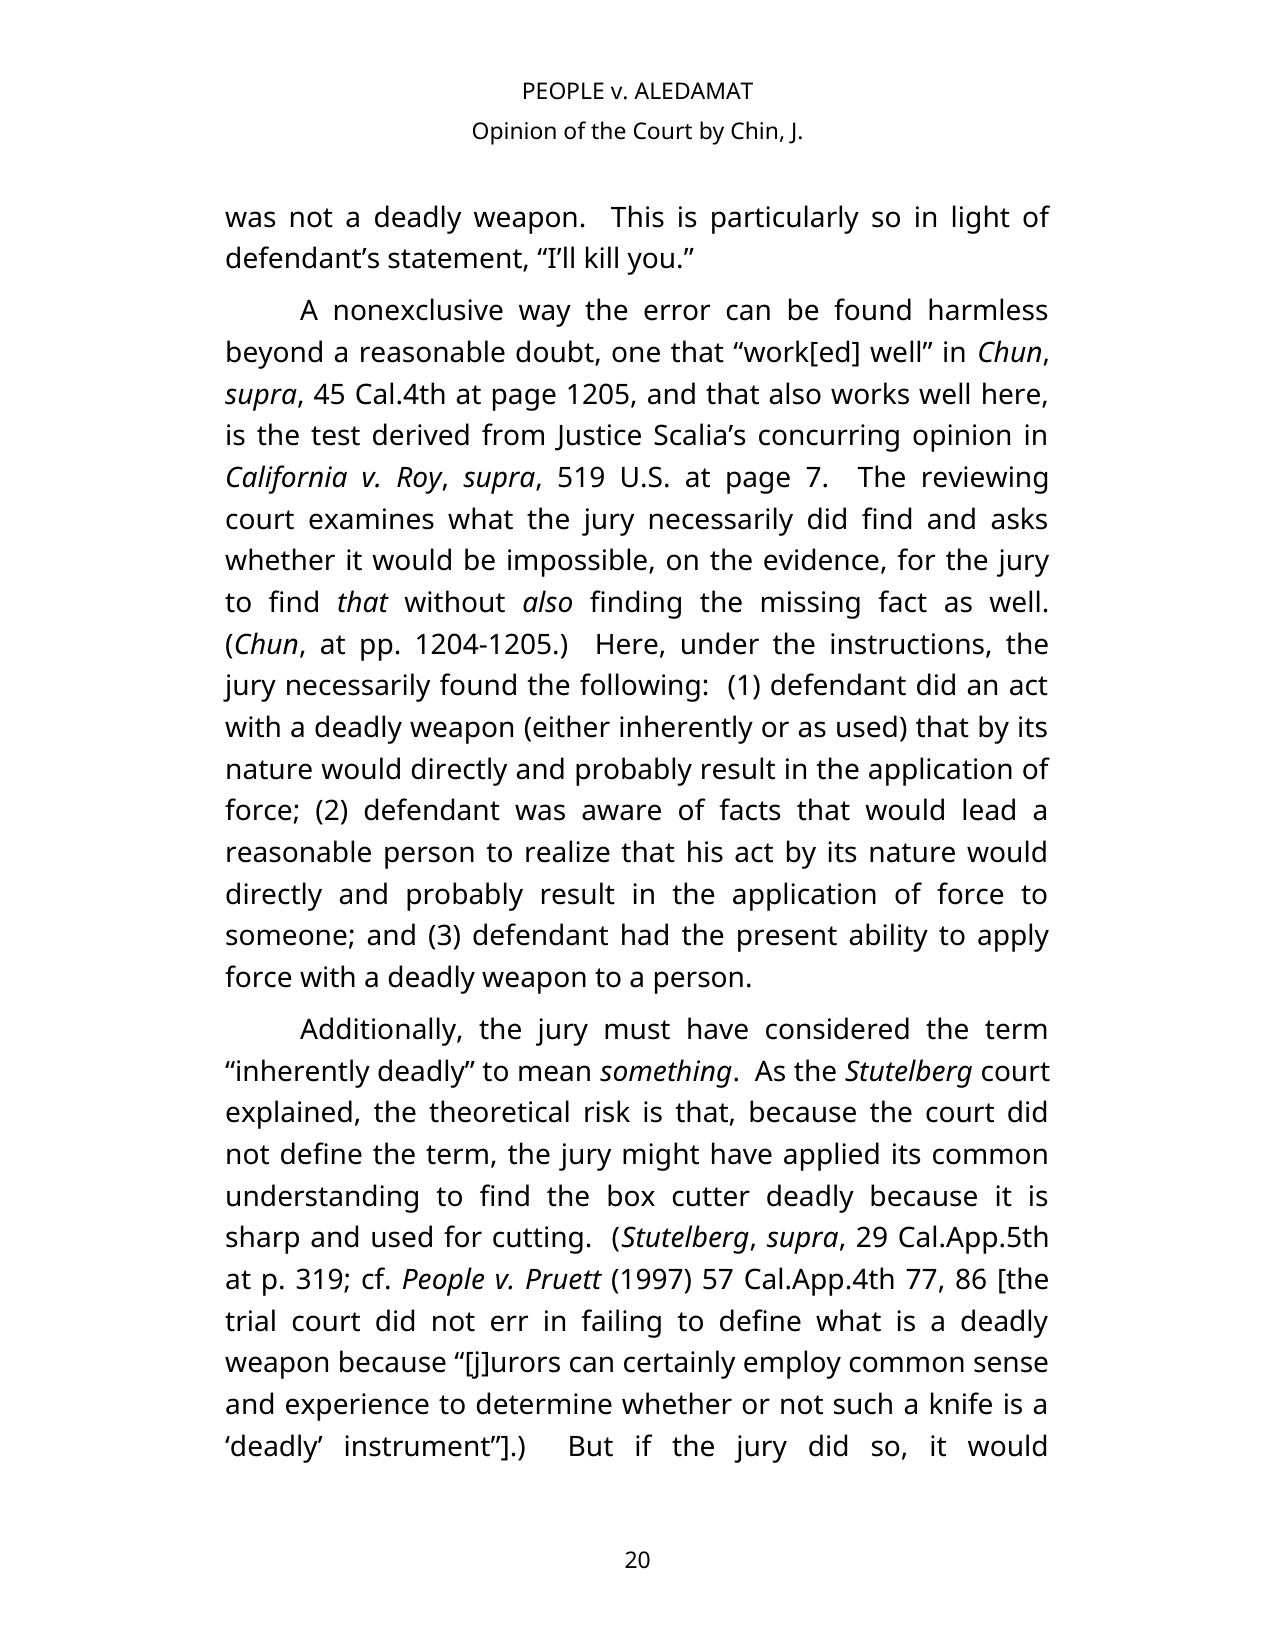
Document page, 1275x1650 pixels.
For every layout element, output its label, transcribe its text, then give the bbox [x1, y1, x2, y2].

text A nonexclusive way the error can be found harmless beyond a reasonable doubt, one that “work[ed] well” in Chun, supra, 45 Cal.4th at page 1205, and that also works well here, is the test derived from Justice Scalia’s concurring opinion in California v. Roy, supra, 519 U.S. at page 7. The reviewing court examines what the jury necessarily did find and asks whether it would be impossible, on the evidence, for the jury to find that without also finding the missing fact as well. (Chun, at pp. 1204-1205.) Here, under the instructions, the jury necessarily found the following: (1) defendant did an act with a deadly weapon (either inherently or as used) that by its nature would directly and probably result in the application of force; (2) defendant was aware of facts that would lead a reasonable person to realize that his act by its nature would directly and probably result in the application of force to someone; and (3) defendant had the present ability to apply force with a deadly weapon to a person. [225, 287, 1050, 996]
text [225, 1006, 1050, 1464]
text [225, 194, 1050, 277]
